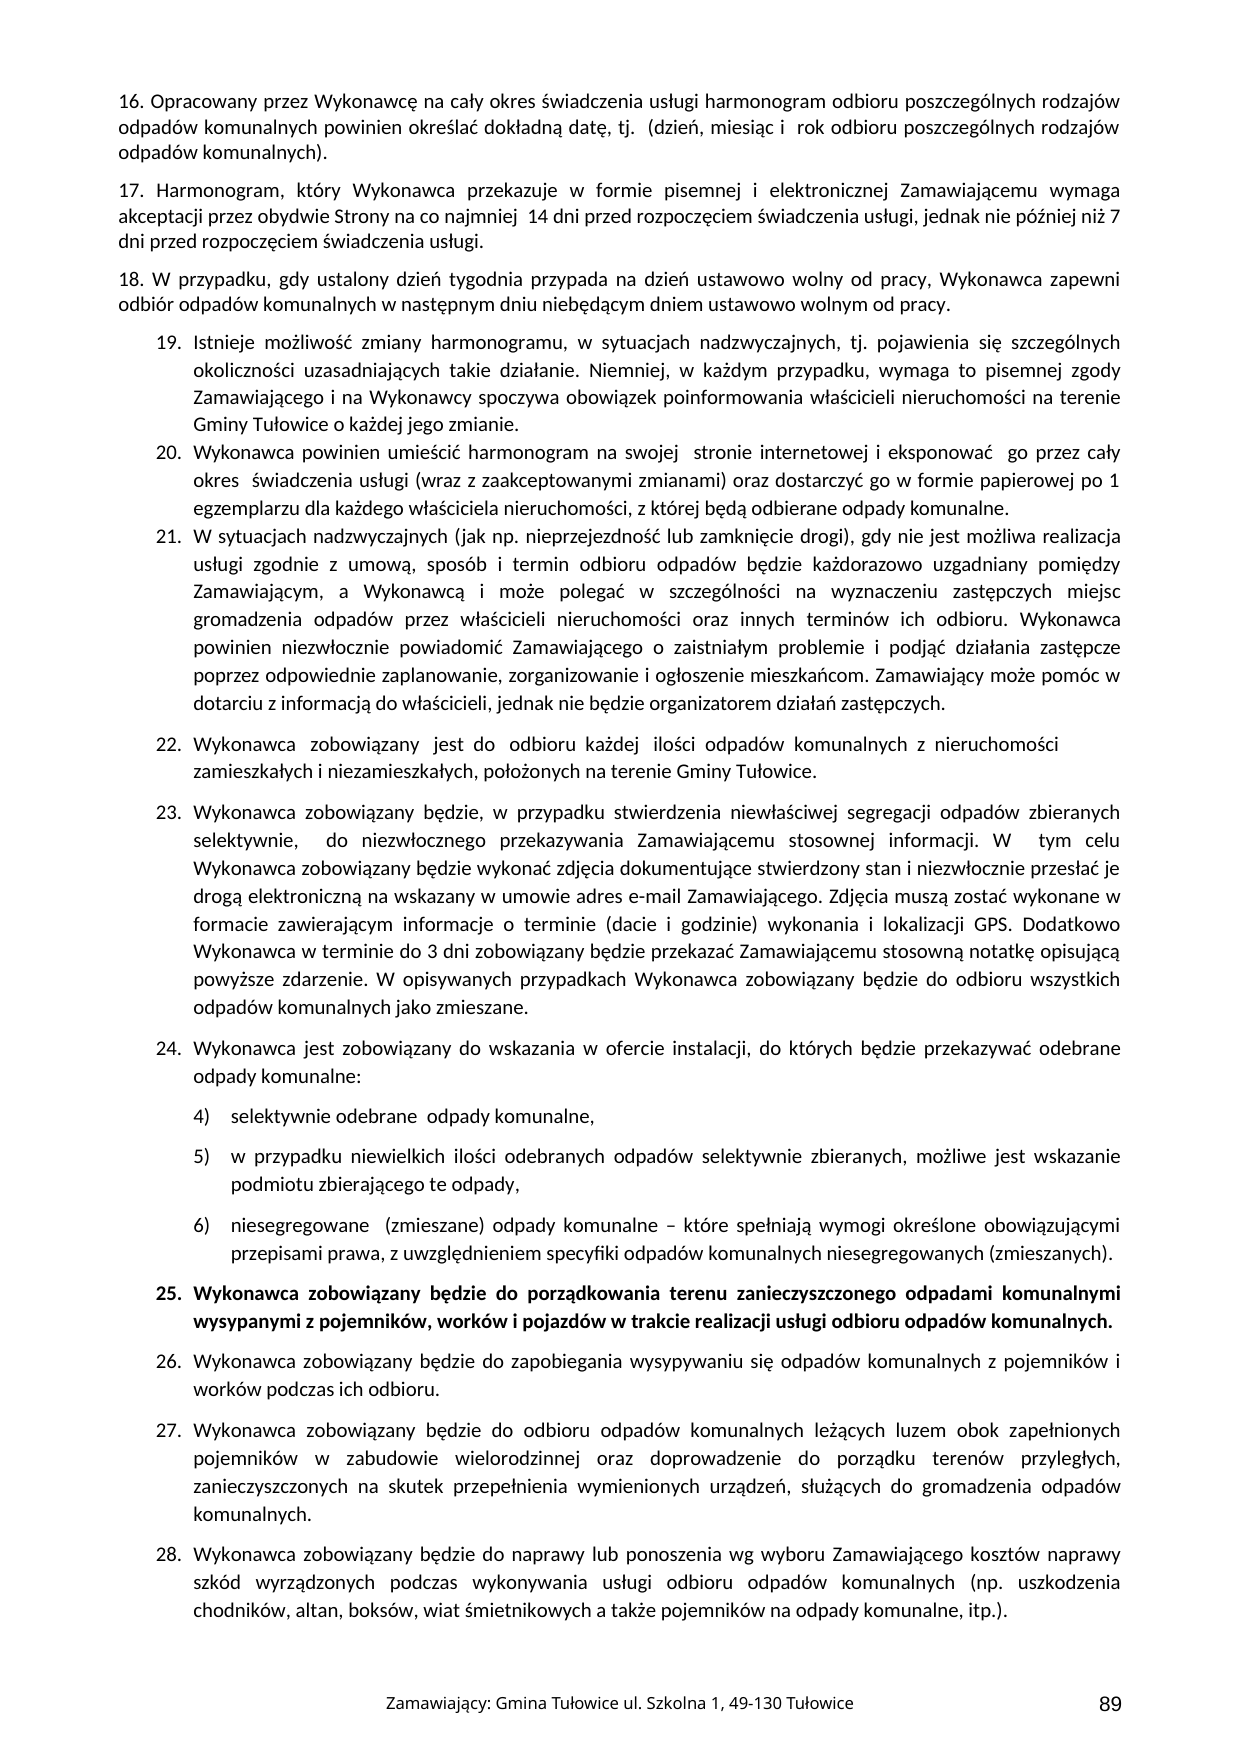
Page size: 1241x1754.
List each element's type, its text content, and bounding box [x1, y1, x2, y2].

list Istnieje możliwość zmiany harmonogramu, w sytuacjach nadzwyczajnych, tj. pojawienia się szczególnych okoliczności uzasadniających takie działanie. Niemniej, w każdym przypadku, wymaga to pisemnej zgody Zamawiającego i na Wykonawcy spoczywa obowiązek poinformowania właścicieli nieruchomości na terenie Gminy Tułowice o każdej jego zmianie. [156, 329, 1122, 437]
list selektywnie odebrane odpady komunalne, [193, 1103, 1122, 1129]
list w przypadku niewielkich ilości odebranych odpadów selektywnie zbieranych, możliwe jest wskazanie podmiotu zbierającego te odpady, [193, 1144, 1122, 1197]
list Wykonawca jest zobowiązany do wskazania w ofercie instalacji, do których będzie przekazywać odebrane odpady komunalne: [156, 1035, 1122, 1088]
list Wykonawca zobowiązany będzie do naprawy lub ponoszenia wg wyboru Zamawiającego kosztów naprawy szkód wyrządzonych podczas wykonywania usługi odbioru odpadów komunalnych (np. uszkodzenia chodników, altan, boksów, wiat śmietnikowych a także pojemników na odpady komunalne, itp.). [156, 1541, 1122, 1622]
list Wykonawca powinien umieścić harmonogram na swojej stronie internetowej i eksponować go przez cały okres świadczenia usługi (wraz z zaakceptowanymi zmianami) oraz dostarczyć go w formie papierowej po 1 egzemplarzu dla każdego właściciela nieruchomości, z której będą odbierane odpady komunalne. [156, 439, 1122, 520]
list W sytuacjach nadzwyczajnych (jak np. nieprzejezdność lub zamknięcie drogi), gdy nie jest możliwa realizacja usługi zgodnie z umową, sposób i termin odbioru odpadów będzie każdorazowo uzgadniany pomiędzy Zamawiającym, a Wykonawcą i może polegać w szczególności na wyznaczeniu zastępczych miejsc gromadzenia odpadów przez właścicieli nieruchomości oraz innych terminów ich odbioru. Wykonawca powinien niezwłocznie powiadomić Zamawiającego o zaistniałym problemie i podjąć działania zastępcze poprzez odpowiednie zaplanowanie, zorganizowanie i ogłoszenie mieszkańcom. Zamawiający może pomóc w dotarciu z informacją do właścicieli, jednak nie będzie organizatorem działań zastępczych. [156, 523, 1122, 716]
text 17. Harmonogram, który Wykonawca przekazuje w formie pisemnej i elektronicznej Zamawiającemu wymaga akceptacji przez obydwie Strony na co najmniej 14 dni przed rozpoczęciem świadczenia usługi, jednak nie później niż 7 dni przed rozpoczęciem świadczenia usługi. [118, 177, 1122, 254]
text 16. Opracowany przez Wykonawcę na cały okres świadczenia usługi harmonogram odbioru poszczególnych rodzajów odpadów komunalnych powinien określać dokładną datę, tj. (dzień, miesiąc i rok odbioru poszczególnych rodzajów odpadów komunalnych). [118, 89, 1122, 165]
text 18. W przypadku, gdy ustalony dzień tygodnia przypada na dzień ustawowo wolny od pracy, Wykonawca zapewni odbiór odpadów komunalnych w następnym dniu niebędącym dniem ustawowo wolnym od pracy. [118, 266, 1122, 317]
list Wykonawca zobowiązany będzie, w przypadku stwierdzenia niewłaściwej segregacji odpadów zbieranych selektywnie, do niezwłocznego przekazywania Zamawiającemu stosownej informacji. W tym celu Wykonawca zobowiązany będzie wykonać zdjęcia dokumentujące stwierdzony stan i niezwłocznie przesłać je drogą elektroniczną na wskazany w umowie adres e-mail Zamawiającego. Zdjęcia muszą zostać wykonane w formacie zawierającym informacje o terminie (dacie i godzinie) wykonania i lokalizacji GPS. Dodatkowo Wykonawca w terminie do 3 dni zobowiązany będzie przekazać Zamawiającemu stosowną notatkę opisującą powyższe zdarzenie. W opisywanych przypadkach Wykonawca zobowiązany będzie do odbioru wszystkich odpadów komunalnych jako zmieszane. [156, 799, 1122, 1020]
list Wykonawca zobowiązany będzie do porządkowania terenu zanieczyszczonego odpadami komunalnymi wysypanymi z pojemników, worków i pojazdów w trakcie realizacji usługi odbioru odpadów komunalnych. [156, 1280, 1122, 1334]
list Wykonawca zobowiązany będzie do odbioru odpadów komunalnych leżących luzem obok zapełnionych pojemników w zabudowie wielorodzinnej oraz doprowadzenie do porządku terenów przyległych, zanieczyszczonych na skutek przepełnienia wymienionych urządzeń, służących do gromadzenia odpadów komunalnych. [156, 1417, 1122, 1526]
list niesegregowane (zmieszane) odpady komunalne – które spełniają wymogi określone obowiązującymi przepisami prawa, z uwzględnieniem specyfiki odpadów komunalnych niesegregowanych (zmieszanych). [193, 1212, 1122, 1265]
list Wykonawca zobowiązany jest do odbioru każdej ilości odpadów komunalnych z nieruchomości zamieszkałych i niezamieszkałych, położonych na terenie Gminy Tułowice. [156, 731, 1122, 784]
list Wykonawca zobowiązany będzie do zapobiegania wysypywaniu się odpadów komunalnych z pojemników i worków podczas ich odbioru. [156, 1349, 1122, 1402]
